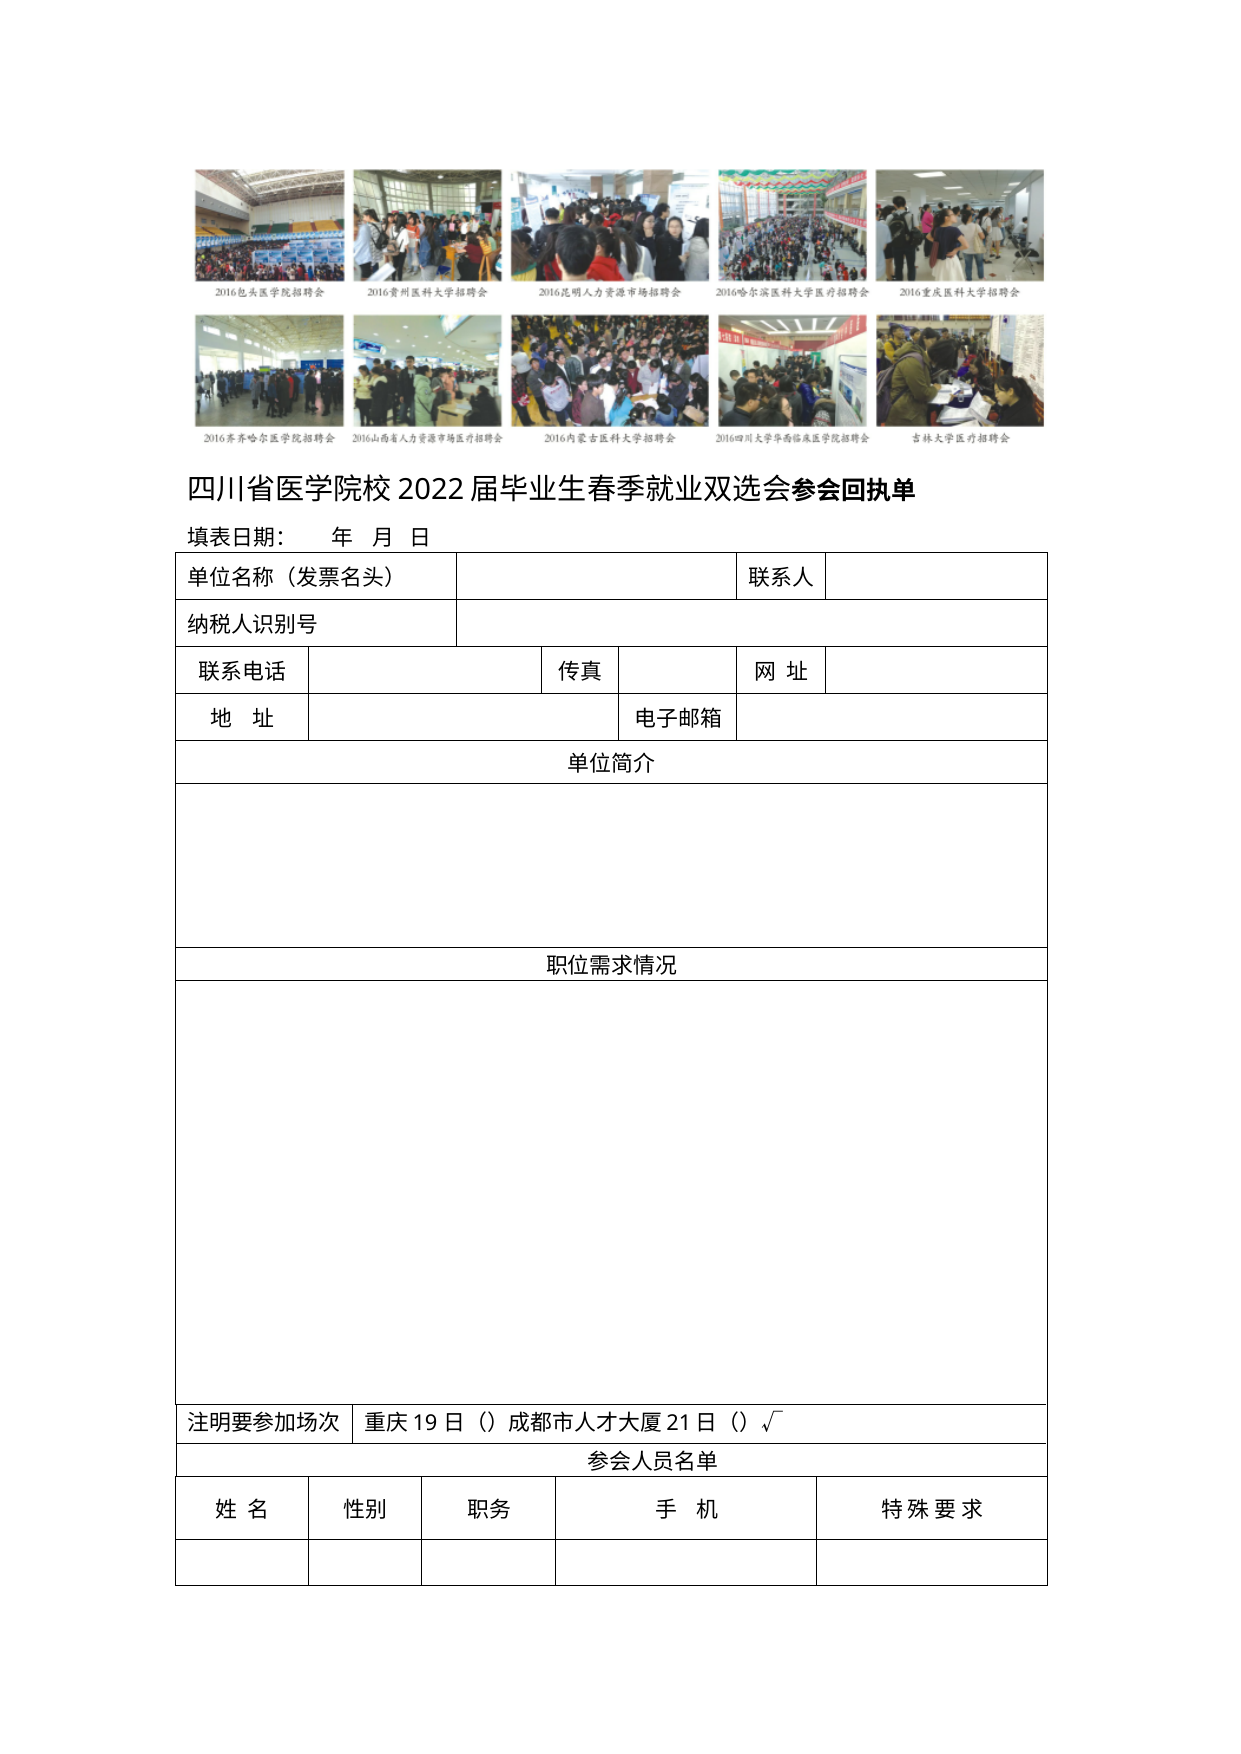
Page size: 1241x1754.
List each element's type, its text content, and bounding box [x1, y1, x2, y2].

table_cell [817, 1540, 1047, 1585]
table_cell 参会人员名单 [177, 1443, 1047, 1476]
table_cell 重庆19 日（）成都市人才大厦21日（）√ [353, 1404, 1047, 1443]
table_header 联系人 [737, 553, 825, 599]
table_cell [737, 694, 1047, 739]
table_header 单位名称（发票名头） [176, 553, 456, 599]
table_cell [422, 1540, 555, 1585]
table_header [826, 553, 1047, 599]
table_cell [457, 600, 1047, 646]
picture [189, 162, 1051, 454]
table_cell 特 殊 要 求 [817, 1477, 1047, 1538]
table_cell 职位需求情况 [176, 948, 1047, 980]
table_cell [176, 784, 1047, 947]
table_cell 纳税人识别号 [176, 600, 456, 646]
table_cell 手 机 [556, 1477, 816, 1538]
text 四川省医学院校2022届毕业生春季就业双选会参会回执单 [187, 454, 1053, 519]
table_cell 注明要参加场次 [177, 1405, 352, 1443]
table_cell 姓 名 [176, 1477, 308, 1538]
text 填表日期： 年 月 日 [187, 519, 1053, 552]
table_cell 地 址 [176, 694, 308, 739]
table_cell 传真 [542, 647, 618, 693]
table_header [457, 553, 736, 599]
table_cell 网 址 [737, 647, 825, 693]
table_cell [309, 694, 618, 739]
table_cell [176, 981, 1047, 1404]
table_cell [556, 1540, 816, 1585]
table_cell 职务 [422, 1477, 555, 1538]
table_cell 电子邮箱 [619, 694, 736, 739]
table_cell 性别 [309, 1477, 421, 1538]
table_cell [309, 647, 541, 693]
table_cell [619, 647, 736, 693]
table_cell [826, 647, 1047, 693]
table_cell [309, 1540, 421, 1585]
table_cell 单位简介 [176, 741, 1047, 783]
table_cell [176, 1540, 308, 1585]
table_cell 联系电话 [176, 647, 308, 693]
